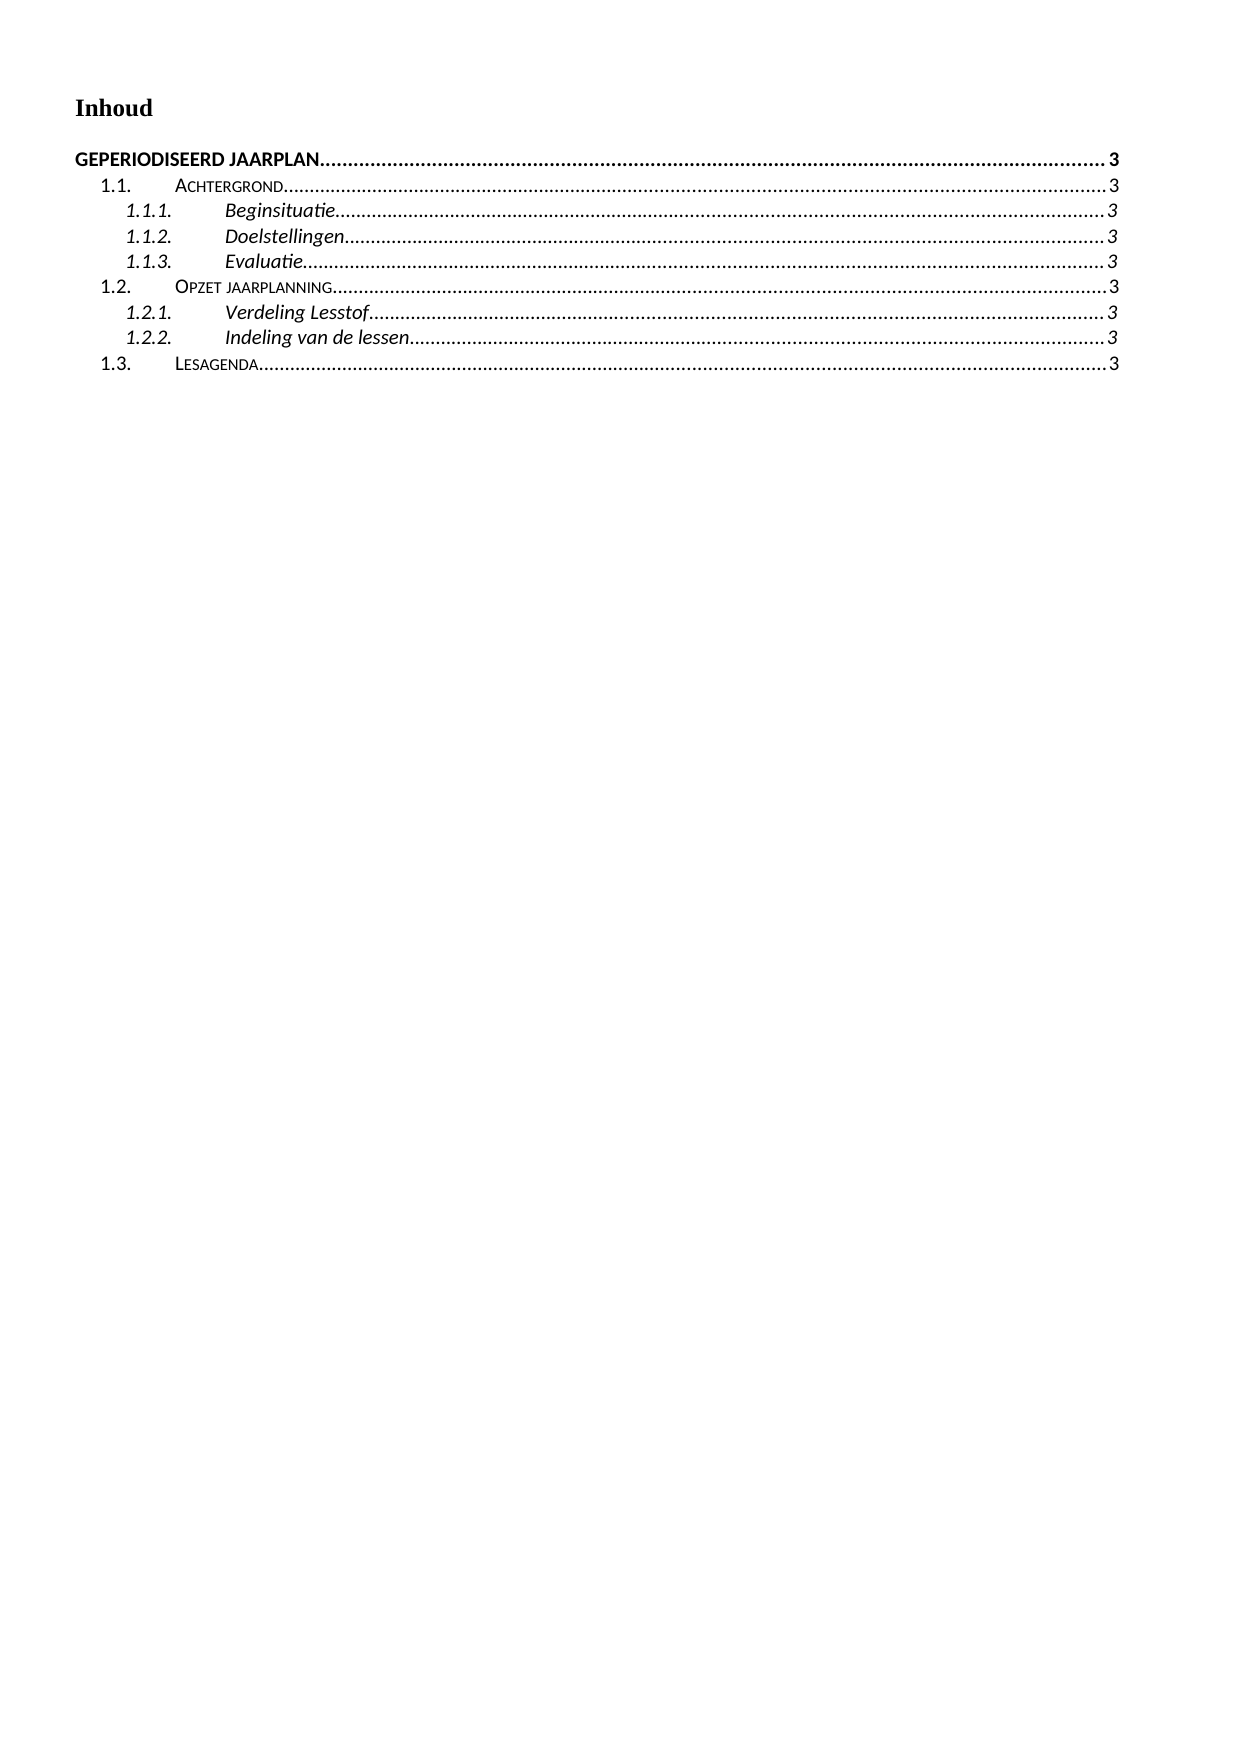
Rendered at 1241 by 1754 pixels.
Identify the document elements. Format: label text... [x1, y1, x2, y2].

text 1.1.2. Doelstellingen 3 [125, 223, 1120, 248]
text 1.3. Lesagenda 3 [100, 350, 1120, 375]
text 1.1.3. Evaluatie 3 [125, 248, 1120, 274]
text 1.2. Opzet jaarplanning 3 [100, 274, 1120, 299]
text Inhoud [75, 93, 1120, 122]
text 1.1.1. Beginsituatie 3 [125, 197, 1120, 223]
text 1.2.2. Indeling van de lessen 3 [125, 324, 1120, 350]
text 1.1. Achtergrond 3 [100, 172, 1120, 197]
text Geperiodiseerd jaarplan 3 [75, 147, 1120, 172]
text 1.2.1. Verdeling Lesstof 3 [125, 299, 1120, 324]
